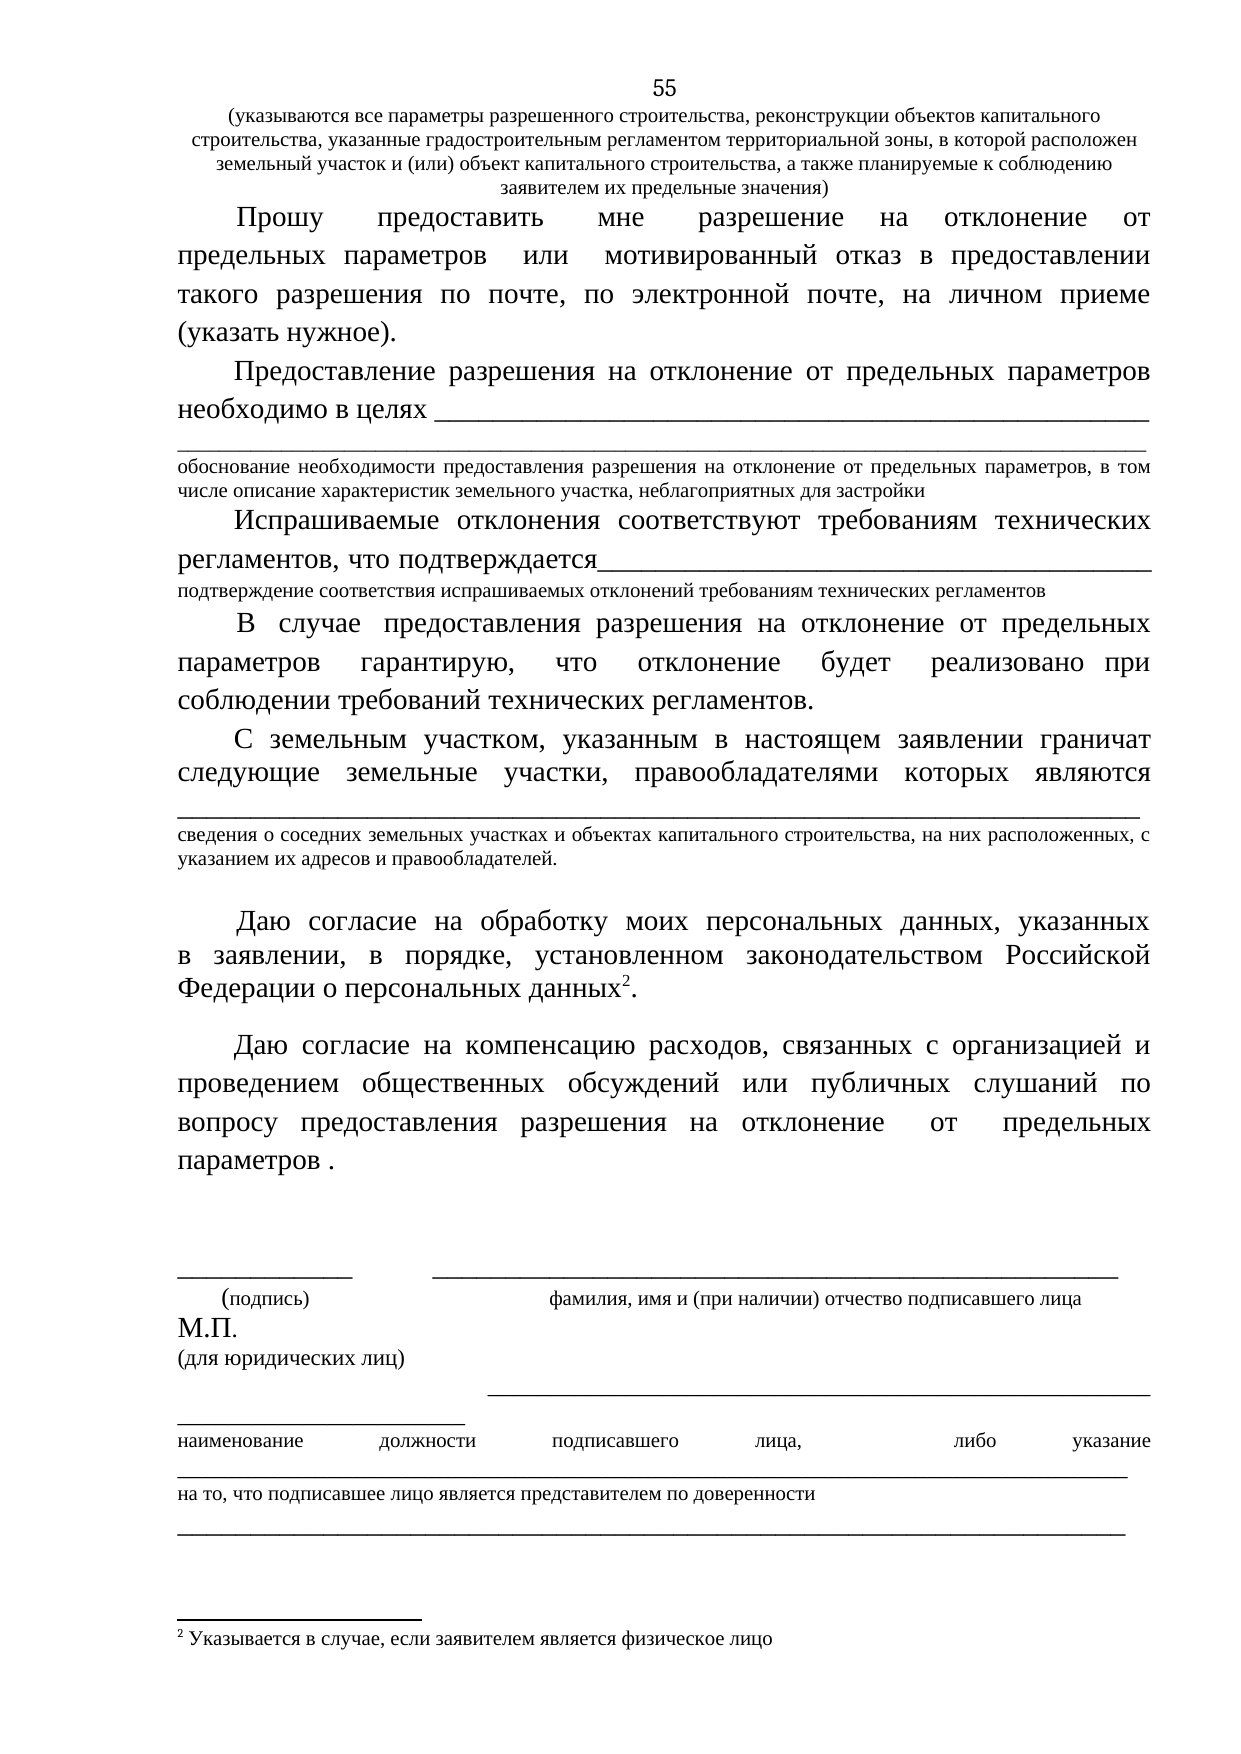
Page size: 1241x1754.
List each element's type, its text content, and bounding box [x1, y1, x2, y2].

text (указываются все параметры разрешенного строительства, реконструкции объектов капитального строительства, указанные градостроительным регламентом территориальной зоны, в которой расположен земельный участок и (или) объект капитального строительства, а также планируемые к соблюдению заявителем их предельные значения) [177, 102, 1152, 199]
text (подпись) фамилия, имя и (при наличии) отчество подписавшего лица [177, 1282, 1152, 1310]
text Даю согласие на компенсацию расходов, связанных с организацией и проведением общественных обсуждений или публичных слушаний по вопросу предоставления разрешения на отклонение от предельных параметров . [177, 1027, 1152, 1176]
text ____________________________________________________________________________ [177, 1370, 1152, 1428]
text М.П. [177, 1310, 1152, 1344]
text Даю согласие на обработку моих персональных данных, указанных в заявлении, в порядке, установленном законодательством Российской Федерации о персональных данных. [177, 903, 1152, 1004]
text ____________ _______________________________________________ [177, 1248, 1152, 1282]
text Прошу предоставить мне разрешение на отклонение от предельных параметров или мотивированный отказ в предоставлении такого разрешения по почте, по электронной почте, на личном приеме (указать нужное). [177, 199, 1152, 348]
text С земельным участком, указанным в настоящем заявлении граничат следующие земельные участки, правообладателями которых являются __________________________________________________________________ сведения о соседних земельных участках и объектах капитального строительства, на них расположенных, с указанием их адресов и правообладателей. [177, 721, 1152, 870]
text обоснование необходимости предоставления разрешения на отклонение от предельных параметров, в том числе описание характеристик земельного участка, неблагоприятных для застройки [177, 454, 1152, 502]
text (для юридических лиц) [177, 1344, 1152, 1370]
text В случае предоставления разрешения на отклонение от предельных параметров гарантирую, что отклонение будет реализовано при соблюдении требований технических регламентов. [177, 605, 1152, 716]
text Испрашиваемые отклонения соответствуют требованиям технических регламентов, что подтверждается______________________________________ подтверждение соответствия испрашиваемых отклонений требованиям технических регламентов [177, 502, 1152, 602]
text наименование должности подписавшего лица, либо указание ____________________________________________________________________________ [177, 1428, 1152, 1481]
text _____________________________________________________________________________________________ [177, 430, 1152, 454]
text на то, что подписавшее лицо является представителем по доверенности _________________________________________________________________ [177, 1481, 1152, 1538]
text Предоставление разрешения на отклонение от предельных параметров необходимо в целях _________________________________________________ [177, 353, 1152, 425]
